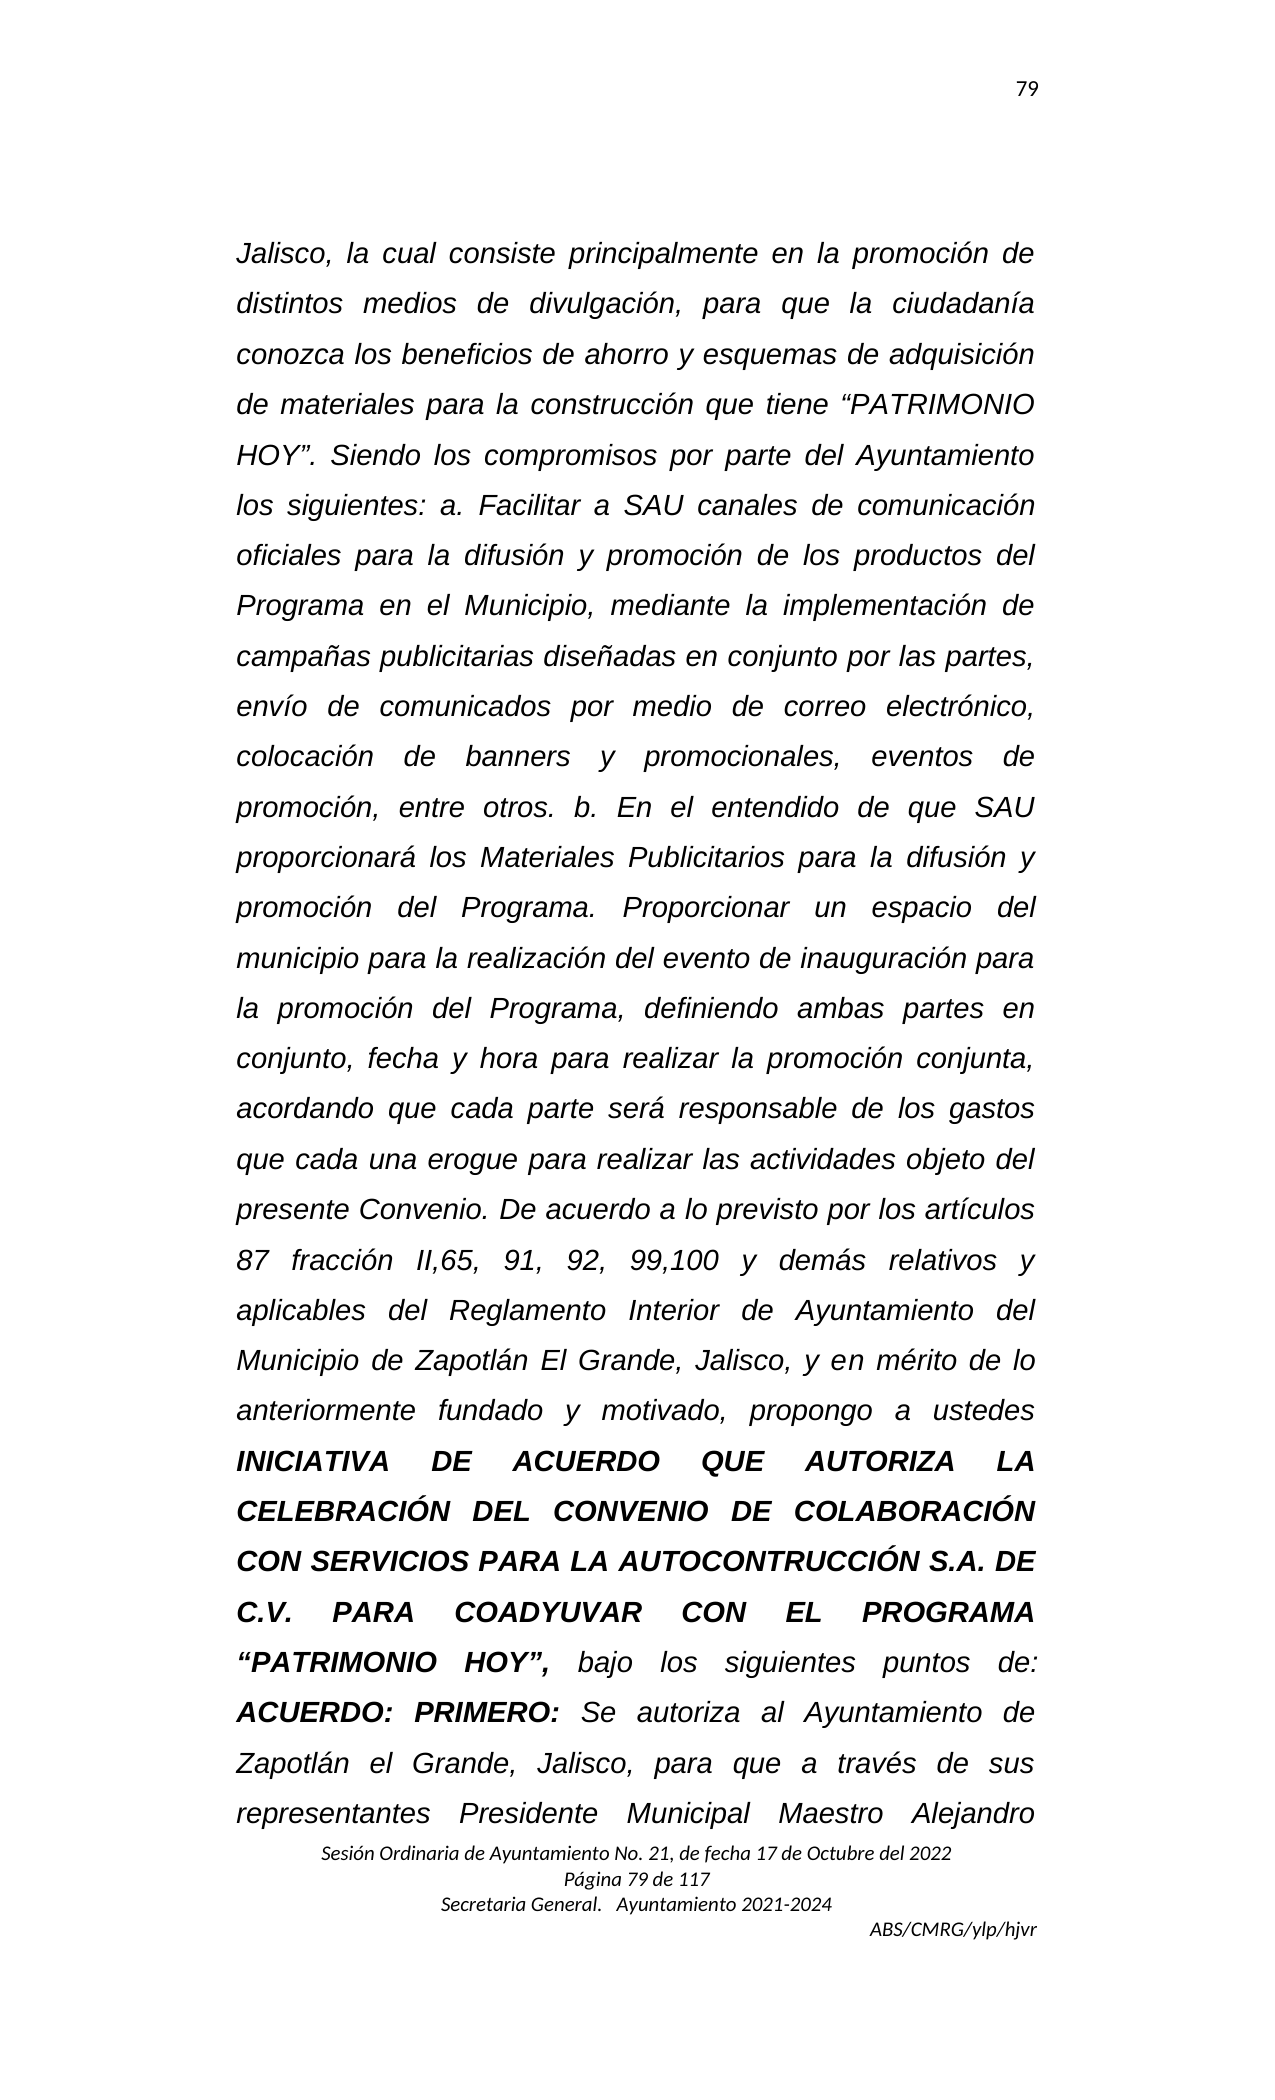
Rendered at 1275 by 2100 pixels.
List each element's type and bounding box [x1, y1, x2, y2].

text [236, 236, 1039, 1829]
